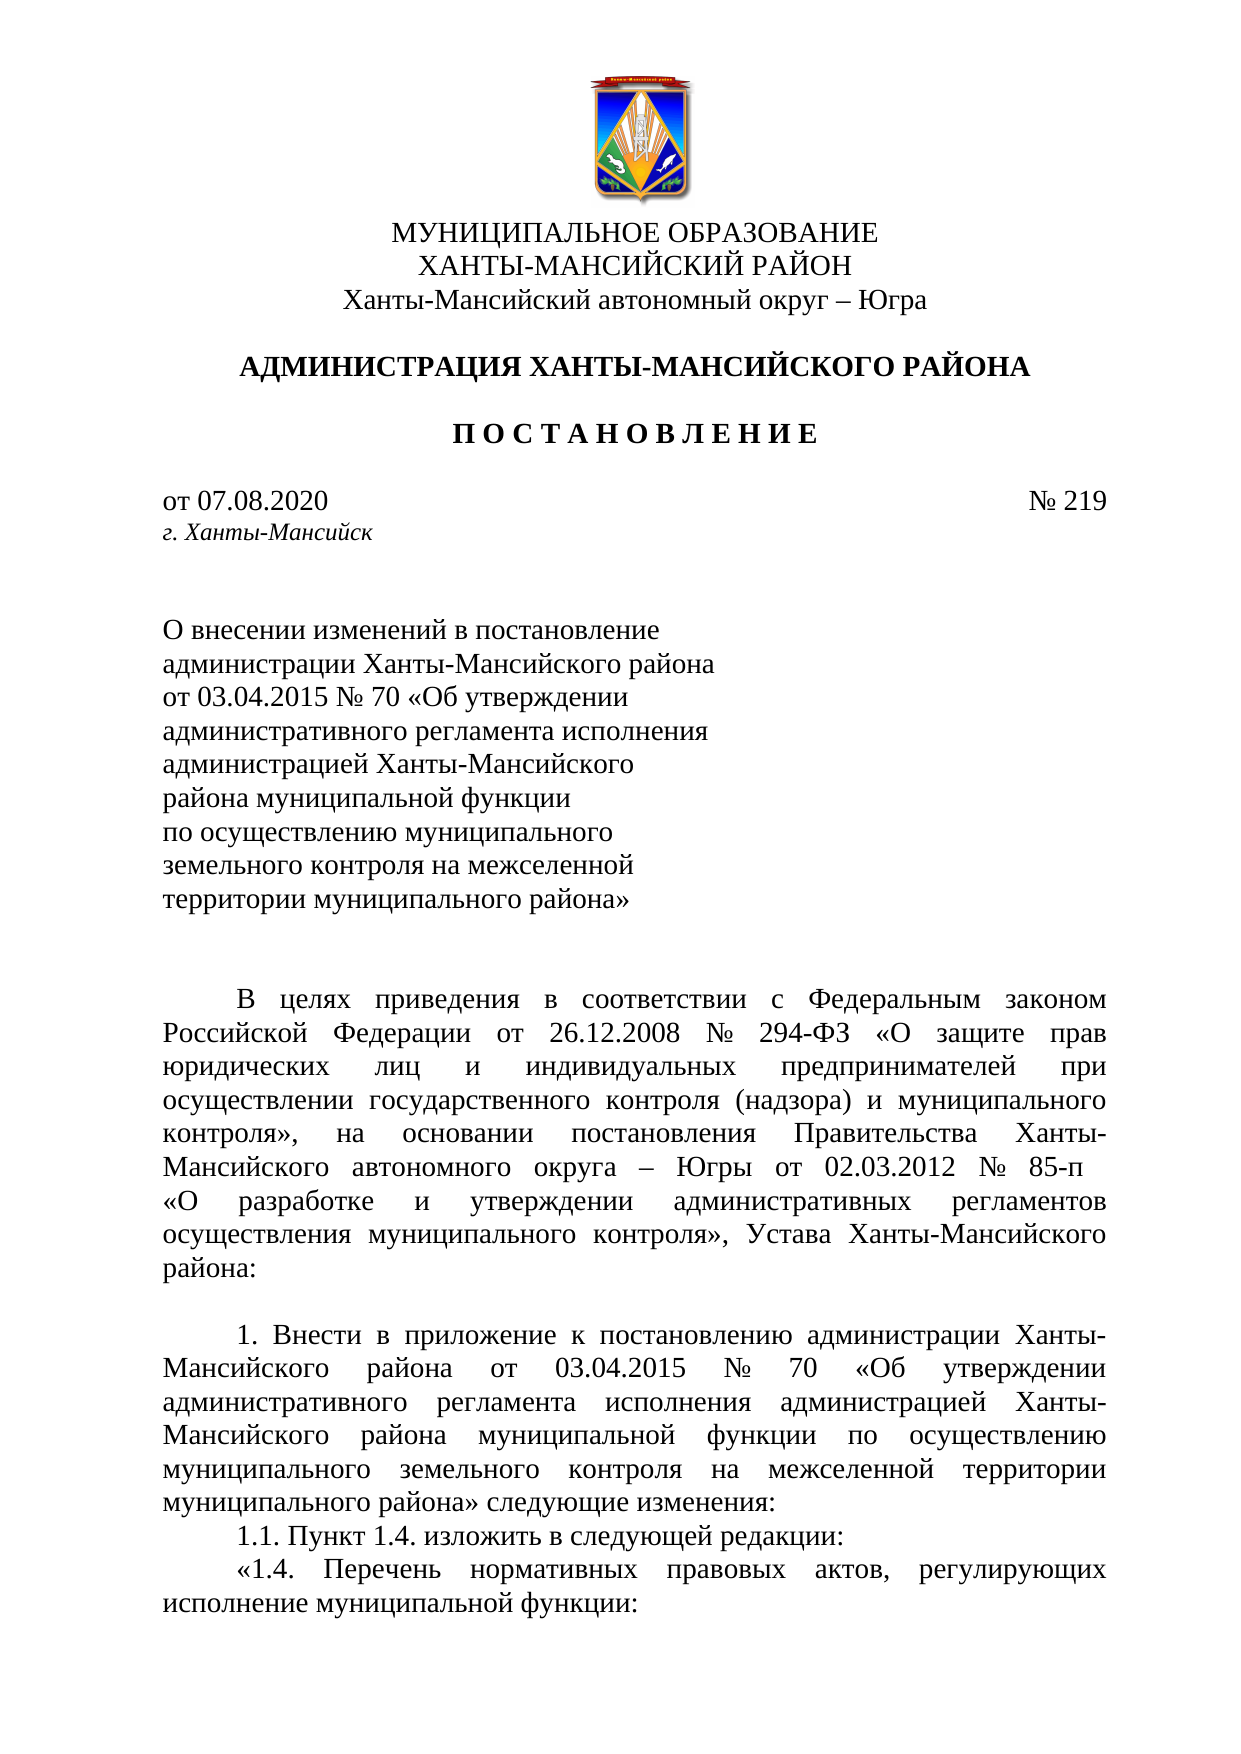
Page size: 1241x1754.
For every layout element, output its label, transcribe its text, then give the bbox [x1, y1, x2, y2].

text «1.4. Перечень нормативных правовых актов, регулирующих исполнение муниципальной функции: [162, 1552, 1107, 1619]
text В целях приведения в соответствии с Федеральным законом Российской Федерации от 26.12.2008 № 294-ФЗ «О защите прав юридических лиц и индивидуальных предпринимателей при осуществлении государственного контроля (надзора) и муниципального контроля», на основании постановления Правительства Ханты-Мансийского автономного округа – Югры от 02.03.2012 № 85-п «О разработке и утверждении административных регламентов осуществления муниципального контроля», Устава Ханты-Мансийского района: [162, 981, 1107, 1283]
text ХАНТЫ-МАНСИЙСКИЙ РАЙОН [162, 248, 1107, 282]
text Ханты-Мансийский автономный округ – Югра [162, 282, 1107, 315]
text П О С Т А Н О В Л Е Н И Е [162, 416, 1107, 449]
text административного регламента исполнения [162, 713, 1107, 747]
text администрации Ханты-Мансийского района [162, 646, 1107, 679]
text МУНИЦИПАЛЬНОЕ ОБРАЗОВАНИЕ [162, 215, 1107, 248]
text по осуществлению муниципального [162, 814, 1107, 847]
text АДМИНИСТРАЦИЯ ХАНТЫ-МАНСИЙСКОГО РАЙОНА [162, 349, 1107, 382]
text от 03.04.2015 № 70 «Об утверждении [162, 679, 1107, 713]
text 1.1. Пункт 1.4. изложить в следующей редакции: [162, 1518, 1107, 1552]
text земельного контроля на межселенной [162, 847, 1107, 881]
text района муниципальной функции [162, 780, 1107, 814]
text 1. Внести в приложение к постановлению администрации Ханты-Мансийского района от 03.04.2015 № 70 «Об утверждении административного регламента исполнения администрацией Ханты-Мансийского района муниципальной функции по осуществлению муниципального земельного контроля на межселенной территории муниципального района» следующие изменения: [162, 1317, 1107, 1518]
text г. Ханты-Мансийск [162, 517, 1107, 545]
text О внесении изменений в постановление [162, 612, 1107, 646]
text от 07.08.2020 № 219 [162, 483, 1107, 517]
text администрацией Ханты-Мансийского [162, 747, 1107, 780]
text территории муниципального района» [162, 881, 1107, 914]
